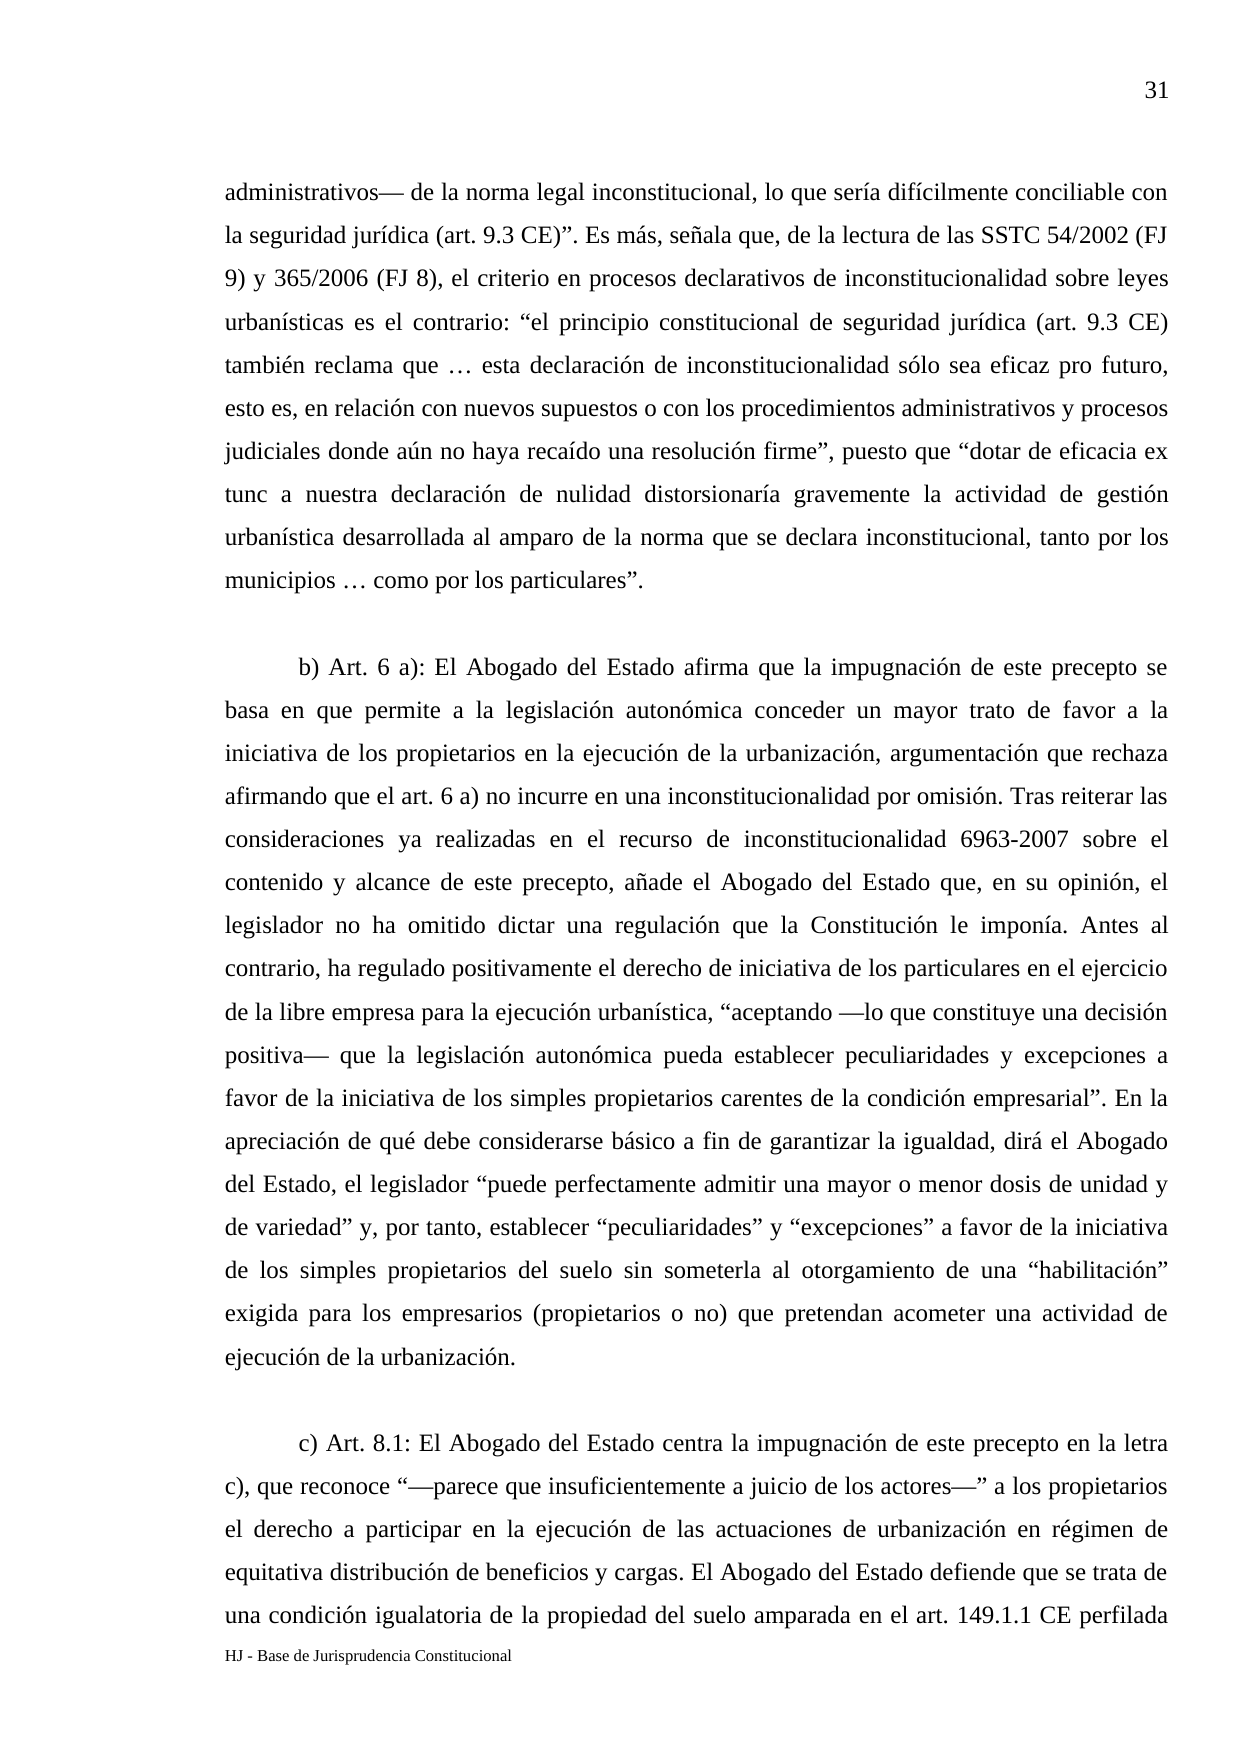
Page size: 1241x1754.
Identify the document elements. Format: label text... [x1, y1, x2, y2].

text b) Art. 6 a): El Abogado del Estado afirma que la impugnación de este precepto se basa en que permite a la legislación autonómica conceder un mayor trato de favor a la iniciativa de los propietarios en la ejecución de la urbanización, argumentación que rechaza afirmando que el art. 6 a) no incurre en una inconstitucionalidad por omisión. Tras reiterar las consideraciones ya realizadas en el recurso de inconstitucionalidad 6963-2007 sobre el contenido y alcance de este precepto, añade el Abogado del Estado que, en su opinión, el legislador no ha omitido dictar una regulación que la Constitución le imponía. Antes al contrario, ha regulado positivamente el derecho de iniciativa de los particulares en el ejercicio de la libre empresa para la ejecución urbanística, “aceptando —lo que constituye una decisión positiva— que la legislación autonómica pueda establecer peculiaridades y excepciones a favor de la iniciativa de los simples propietarios carentes de la condición empresarial”. En la apreciación de qué debe considerarse básico a fin de garantizar la igualdad, dirá el Abogado del Estado, el legislador “puede perfectamente admitir una mayor o menor dosis de unidad y de variedad” y, por tanto, establecer “peculiaridades” y “excepciones” a favor de la iniciativa de los simples propietarios del suelo sin someterla al otorgamiento de una “habilitación” exigida para los empresarios (propietarios o no) que pretendan acometer una actividad de ejecución de la urbanización. [224, 652, 1169, 1370]
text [224, 1428, 1169, 1629]
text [224, 177, 1169, 594]
